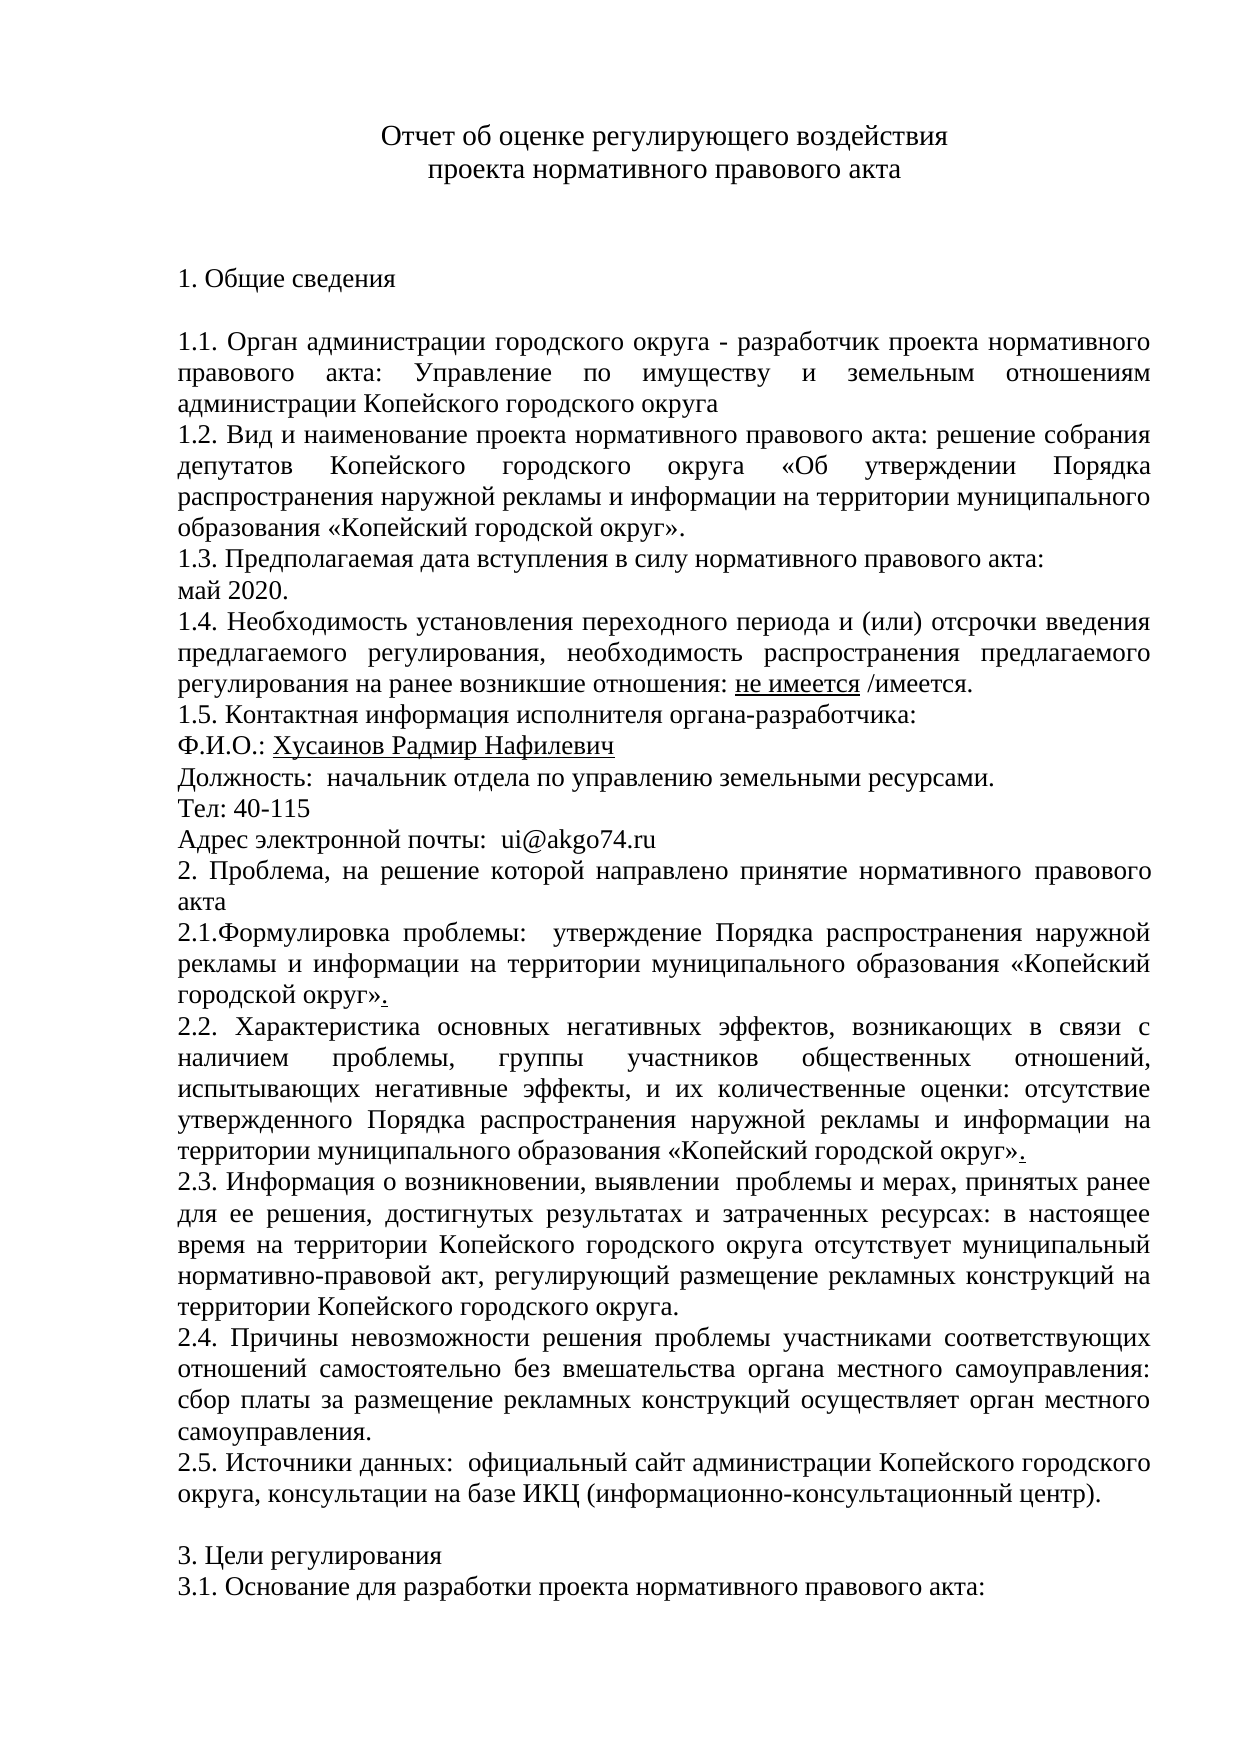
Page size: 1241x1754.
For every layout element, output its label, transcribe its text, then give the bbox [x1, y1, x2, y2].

text 2. Проблема, на решение которой направлено принятие нормативного правового акта [177, 854, 1152, 916]
text 2.2. Характеристика основных негативных эффектов, возникающих в связи с наличием проблемы, группы участников общественных отношений, испытывающих негативные эффекты, и их количественные оценки: отсутствие утвержденного Порядка распространения наружной рекламы и информации на территории муниципального образования «Копейский городской округ». [177, 1010, 1152, 1166]
text 1.3. Предполагаемая дата вступления в силу нормативного правового акта: [177, 543, 1152, 574]
text 2.1.Формулировка проблемы: утверждение Порядка распространения наружной рекламы и информации на территории муниципального образования «Копейский городской округ». [177, 916, 1152, 1010]
text 1.2. Вид и наименование проекта нормативного правового акта: решение собрания депутатов Копейского городского округа «Об утверждении Порядка распространения наружной рекламы и информации на территории муниципального образования «Копейский городской округ». [177, 418, 1152, 543]
text проекта нормативного правового акта [177, 152, 1152, 185]
text 1.5. Контактная информация исполнителя органа-разработчика: [177, 698, 1152, 729]
text 1.1. Орган администрации городского округа - разработчик проекта нормативного правового акта: Управление по имуществу и земельным отношениям администрации Копейского городского округа [177, 324, 1152, 418]
text Должность: начальник отдела по управлению земельными ресурсами. [177, 761, 1152, 792]
text май 2020. [177, 574, 1152, 605]
text 3. Цели регулирования [177, 1539, 1152, 1570]
text Тел: 40-115 [177, 792, 1152, 823]
text 2.5. Источники данных: официальный сайт администрации Копейского городского округа, консультации на базе ИКЦ (информационно-консультационный центр). [177, 1446, 1152, 1508]
text 2.3. Информация о возникновении, выявлении проблемы и мерах, принятых ранее для ее решения, достигнутых результатах и затраченных ресурсах: в настоящее время на территории Копейского городского округа отсутствует муниципальный нормативно-правовой акт, регулирующий размещение рекламных конструкций на территории Копейского городского округа. [177, 1166, 1152, 1321]
text 3.1. Основание для разработки проекта нормативного правового акта: [177, 1570, 1152, 1602]
text Отчет об оценке регулирующего воздействия [177, 118, 1152, 152]
text 1. Общие сведения [177, 262, 1152, 293]
text 2.4. Причины невозможности решения проблемы участниками соответствующих отношений самостоятельно без вмешательства органа местного самоуправления: сбор платы за размещение рекламных конструкций осуществляет орган местного самоуправления. [177, 1321, 1152, 1446]
text Адрес электронной почты: ui@akgo74.ru [177, 823, 1152, 854]
text 1.4. Необходимость установления переходного периода и (или) отсрочки введения предлагаемого регулирования, необходимость распространения предлагаемого регулирования на ранее возникшие отношения: не имеется /имеется. [177, 605, 1152, 698]
text Ф.И.О.: Хусаинов Радмир Нафилевич [177, 729, 1152, 761]
